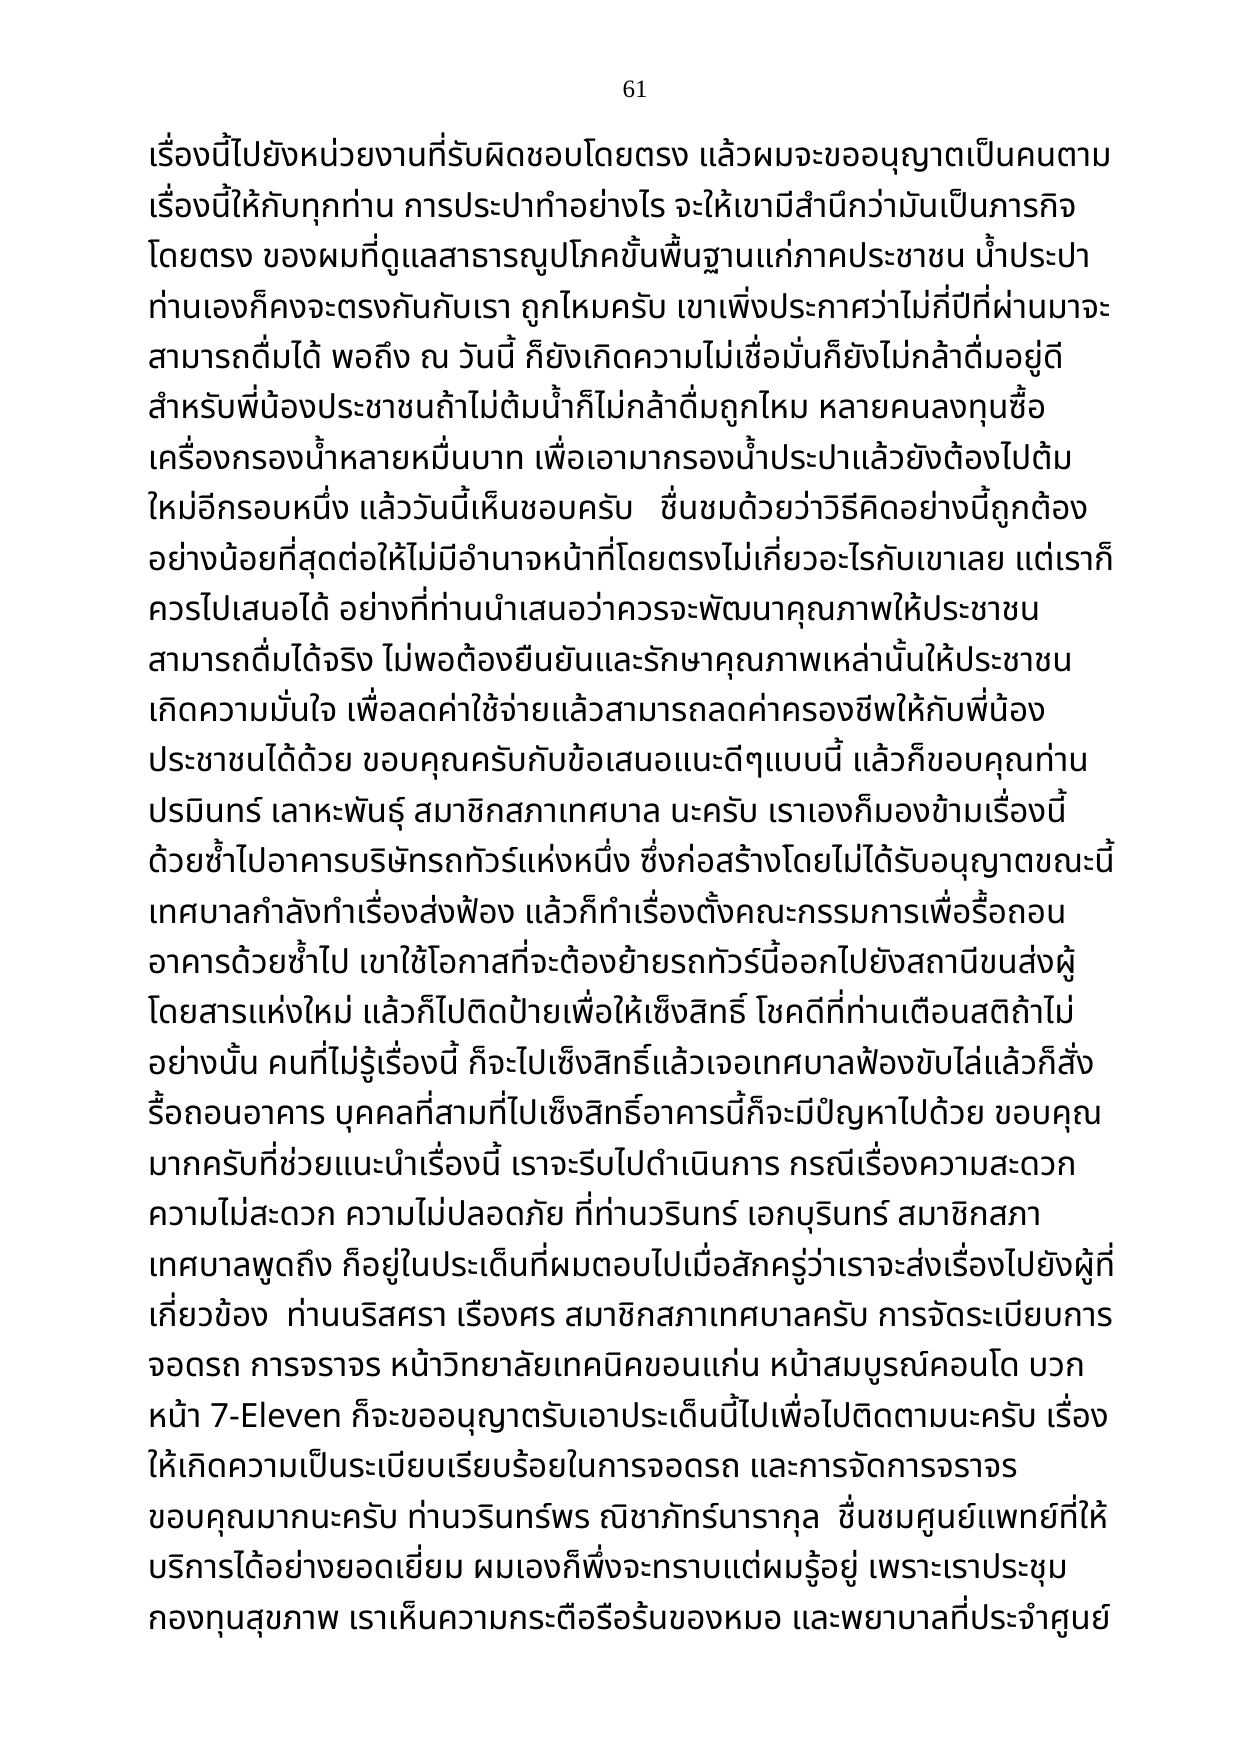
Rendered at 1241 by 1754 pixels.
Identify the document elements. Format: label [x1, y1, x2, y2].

text [148, 131, 1122, 1644]
